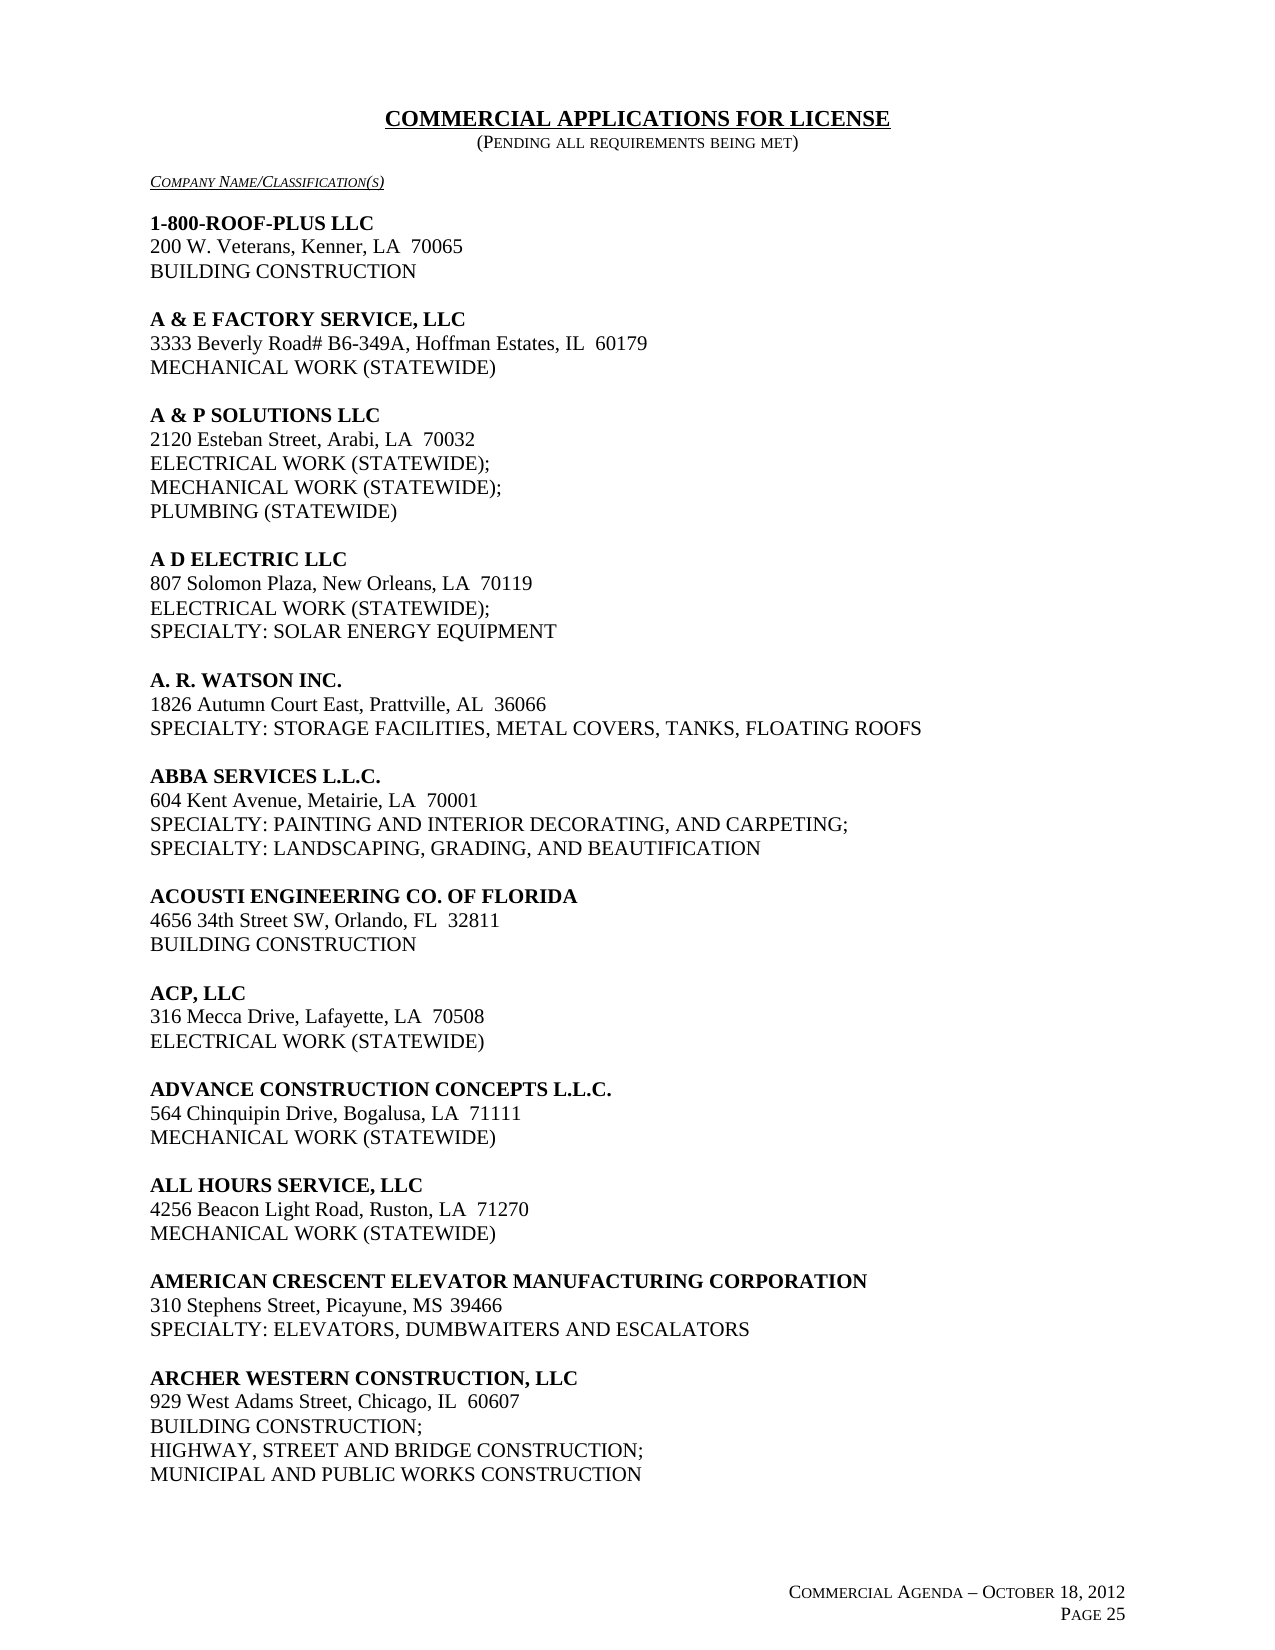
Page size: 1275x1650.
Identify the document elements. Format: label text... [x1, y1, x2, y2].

text 1-800-ROOF-PLUS LLC [150, 210, 1125, 234]
text 4656 34th Street SW, Orlando, FL 32811 [150, 908, 1125, 932]
text MECHANICAL WORK (STATEWIDE) [150, 1221, 1125, 1245]
text 3333 Beverly Road# B6-349A, Hoffman Estates, IL 60179 [150, 331, 1125, 355]
text ALL HOURS SERVICE, LLC [150, 1173, 1125, 1197]
text ELECTRICAL WORK (STATEWIDE); [150, 595, 1125, 619]
text A D ELECTRIC LLC [150, 547, 1125, 571]
text A & E FACTORY SERVICE, LLC [150, 307, 1125, 331]
text 310 Stephens Street, Picayune, MS 39466 [150, 1293, 1125, 1317]
text BUILDING CONSTRUCTION [150, 932, 1125, 956]
text MECHANICAL WORK (STATEWIDE) [150, 355, 1125, 379]
text 1826 Autumn Court East, Prattville, AL 36066 [150, 692, 1125, 716]
text COMMERCIAL APPLICATIONS FOR LICENSE [150, 105, 1125, 131]
text AMERICAN CRESCENT ELEVATOR MANUFACTURING CORPORATION [150, 1269, 1125, 1293]
text PLUMBING (STATEWIDE) [150, 499, 1125, 523]
text 604 Kent Avenue, Metairie, LA 70001 [150, 788, 1125, 812]
text SPECIALTY: ELEVATORS, DUMBWAITERS AND ESCALATORS [150, 1317, 1125, 1341]
text ARCHER WESTERN CONSTRUCTION, LLC [150, 1365, 1125, 1389]
text ELECTRICAL WORK (STATEWIDE); [150, 451, 1125, 475]
text MECHANICAL WORK (STATEWIDE); [150, 475, 1125, 499]
text SPECIALTY: LANDSCAPING, GRADING, AND BEAUTIFICATION [150, 836, 1125, 860]
text 807 Solomon Plaza, New Orleans, LA 70119 [150, 571, 1125, 595]
text 4256 Beacon Light Road, Ruston, LA 71270 [150, 1197, 1125, 1221]
text ADVANCE CONSTRUCTION CONCEPTS L.L.C. [150, 1077, 1125, 1101]
text MUNICIPAL AND PUBLIC WORKS CONSTRUCTION [150, 1462, 1125, 1486]
text 316 Mecca Drive, Lafayette, LA 70508 [150, 1004, 1125, 1028]
text MECHANICAL WORK (STATEWIDE) [150, 1125, 1125, 1149]
text ELECTRICAL WORK (STATEWIDE) [150, 1028, 1125, 1053]
text A. R. WATSON INC. [150, 668, 1125, 692]
text SPECIALTY: SOLAR ENERGY EQUIPMENT [150, 619, 1125, 643]
text Company Name/Classification(s) [150, 172, 1125, 191]
text ABBA SERVICES L.L.C. [150, 764, 1125, 788]
text 2120 Esteban Street, Arabi, LA 70032 [150, 427, 1125, 451]
text BUILDING CONSTRUCTION [150, 258, 1125, 283]
text A & P SOLUTIONS LLC [150, 403, 1125, 427]
text SPECIALTY: STORAGE FACILITIES, METAL COVERS, TANKS, FLOATING ROOFS [150, 716, 1125, 740]
text (Pending all requirements being met) [150, 131, 1125, 153]
text 929 West Adams Street, Chicago, IL 60607 [150, 1389, 1125, 1413]
text SPECIALTY: PAINTING AND INTERIOR DECORATING, AND CARPETING; [150, 812, 1125, 836]
text ACP, LLC [150, 980, 1125, 1004]
text 564 Chinquipin Drive, Bogalusa, LA 71111 [150, 1101, 1125, 1125]
text BUILDING CONSTRUCTION; [150, 1413, 1125, 1438]
text ACOUSTI ENGINEERING CO. OF FLORIDA [150, 884, 1125, 908]
text 200 W. Veterans, Kenner, LA 70065 [150, 234, 1125, 258]
text HIGHWAY, STREET AND BRIDGE CONSTRUCTION; [150, 1438, 1125, 1462]
